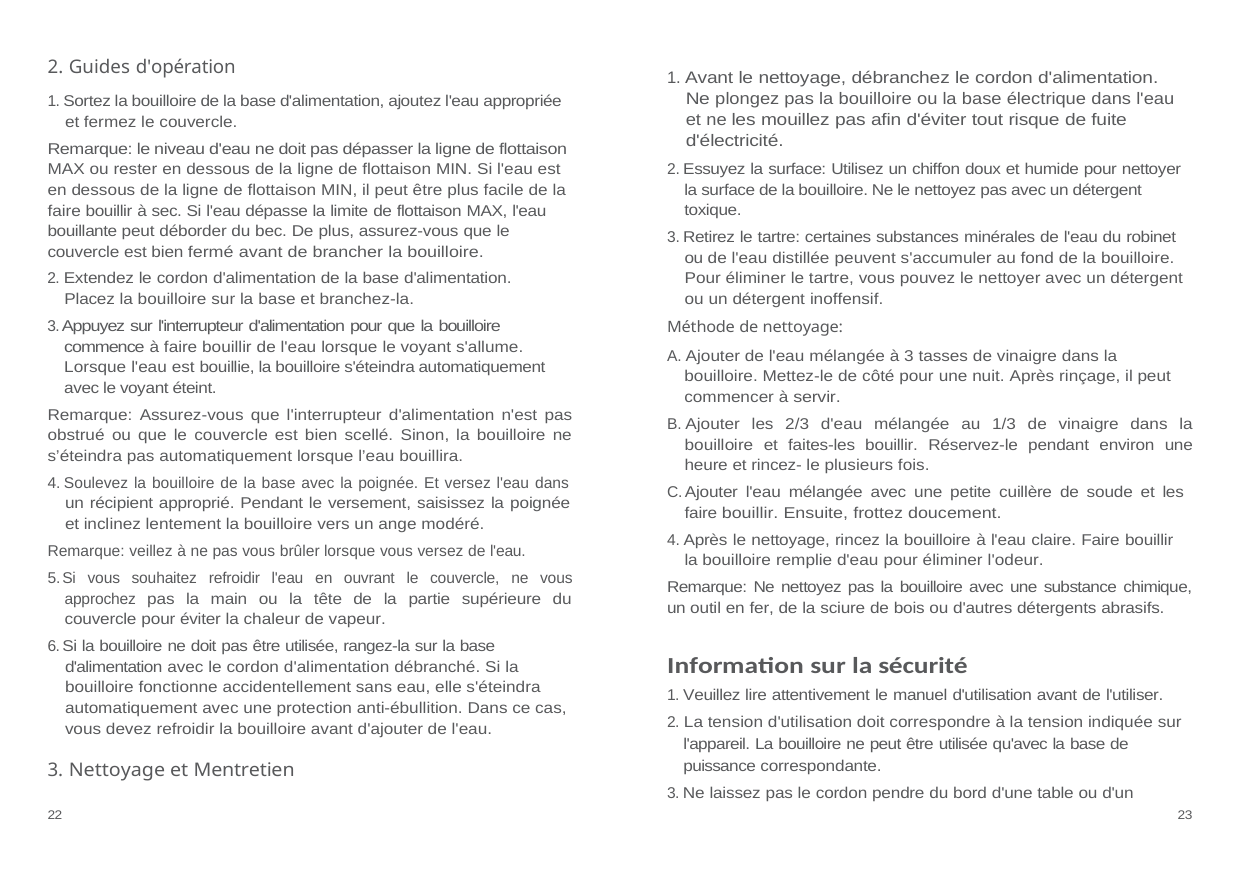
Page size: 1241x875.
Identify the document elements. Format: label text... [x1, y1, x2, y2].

list Si vous souhaitez refroidir l'eau en ouvrant le couvercle, ne vous approchez pas la main ou la tête de la partie supérieure du couvercle pour éviter la chaleur de vapeur. [47, 569, 572, 628]
text Information sur la sécurité [667, 651, 1207, 679]
list Veuillez lire attentivement le manuel d'utilisation avant de l'utiliser. [667, 686, 1207, 704]
list Ajouter les 2/3 d'eau mélangée au 1/3 de vinaigre dans la bouilloire et faites-les bouillir. Réservez-le pendant environ une heure et rincez- le plusieurs fois. [667, 415, 1193, 474]
text Remarque: Assurez-vous que l'interrupteur d'alimentation n'est pas obstrué ou que le couvercle est bien scellé. Sinon, la bouilloire ne s’éteindra pas automatiquement lorsque l’eau bouillira. [47, 406, 573, 465]
list Essuyez la surface: Utilisez un chiffon doux et humide pour nettoyer la surface de la bouilloire. Ne le nettoyez pas avec un détergent toxique. [667, 160, 1192, 219]
list Extendez le cordon d'alimentation de la base d'alimentation. Placez la bouilloire sur la base et branchez-la. [47, 269, 566, 308]
text Remarque: Ne nettoyez pas la bouilloire avec une substance chimique, un outil en fer, de la sciure de bois ou d'autres détergents abrasifs. [667, 578, 1193, 616]
list Retirez le tartre: certaines substances minérales de l'eau du robinet ou de l'eau distillée peuvent s'accumuler au fond de la bouilloire. Pour éliminer le tartre, vous pouvez le nettoyer avec un détergent ou un détergent inoffensif. [667, 228, 1192, 308]
text Méthode de nettoyage: [667, 316, 1207, 337]
list Si la bouilloire ne doit pas être utilisée, rangez-la sur la base d'alimentation avec le cordon d'alimentation débranché. Si la bouilloire fonctionne accidentellement sans eau, elle s'éteindra automatiquement avec une protection anti-ébullition. Dans ce cas, vous devez refroidir la bouilloire avant d'ajouter de l'eau. [47, 637, 572, 737]
list Sortez la bouilloire de la base d'alimentation, ajoutez l'eau appropriée et fermez le couvercle. [47, 92, 566, 131]
list Appuyez sur l'interrupteur d'alimentation pour que la bouilloire commence à faire bouillir de l'eau lorsque le voyant s'allume. Lorsque l'eau est bouillie, la bouilloire s'éteindra automatiquement avec le voyant éteint. [47, 317, 573, 397]
subtitle Avant le nettoyage, débranchez le cordon d'alimentation. Ne plongez pas la bouilloire ou la base électrique dans l'eau et ne les mouillez pas afin d'éviter tout risque de fuite d'électricité. [667, 68, 1187, 150]
text Remarque: veillez à ne pas vous brûler lorsque vous versez de l'eau. [47, 542, 577, 560]
list Soulevez la bouilloire de la base avec la poignée. Et versez l'eau dans un récipient approprié. Pendant le versement, saisissez la poignée et inclinez lentement la bouilloire vers un ange modéré. [47, 474, 570, 533]
list Ajouter l'eau mélangée avec une petite cuillère de soude et les faire bouillir. Ensuite, frottez doucement. [667, 483, 1184, 521]
list Ne laissez pas le cordon pendre du bord d'une table ou d'un comptoir, ni toucher une surface chaude pour le protéger des dommages. [667, 784, 1193, 802]
text Remarque: le niveau d'eau ne doit pas dépasser la ligne de flottaison MAX ou rester en dessous de la ligne de flottaison MIN. Si l'eau est en dessous de la ligne de flottaison MIN, il peut être plus facile de la faire bouillir à sec. Si l'eau dépasse la limite de flottaison MAX, l'eau bouillante peut déborder du bec. De plus, assurez-vous que le couvercle est bien fermé avant de brancher la bouilloire. [47, 139, 577, 261]
list Après le nettoyage, rincez la bouilloire à l'eau claire. Faire bouillir la bouilloire remplie d'eau pour éliminer l'odeur. [667, 530, 1173, 569]
list Ajouter de l'eau mélangée à 3 tasses de vinaigre dans la bouilloire. Mettez-le de côté pour une nuit. Après rinçage, il peut commencer à servir. [667, 347, 1191, 406]
list La tension d'utilisation doit correspondre à la tension indiquée sur l'appareil. La bouilloire ne peut être utilisée qu'avec la base de puissance correspondante. [667, 713, 1193, 775]
subtitle Nettoyage et Mentretien [47, 756, 577, 781]
subtitle Guides d'opération [47, 53, 577, 79]
